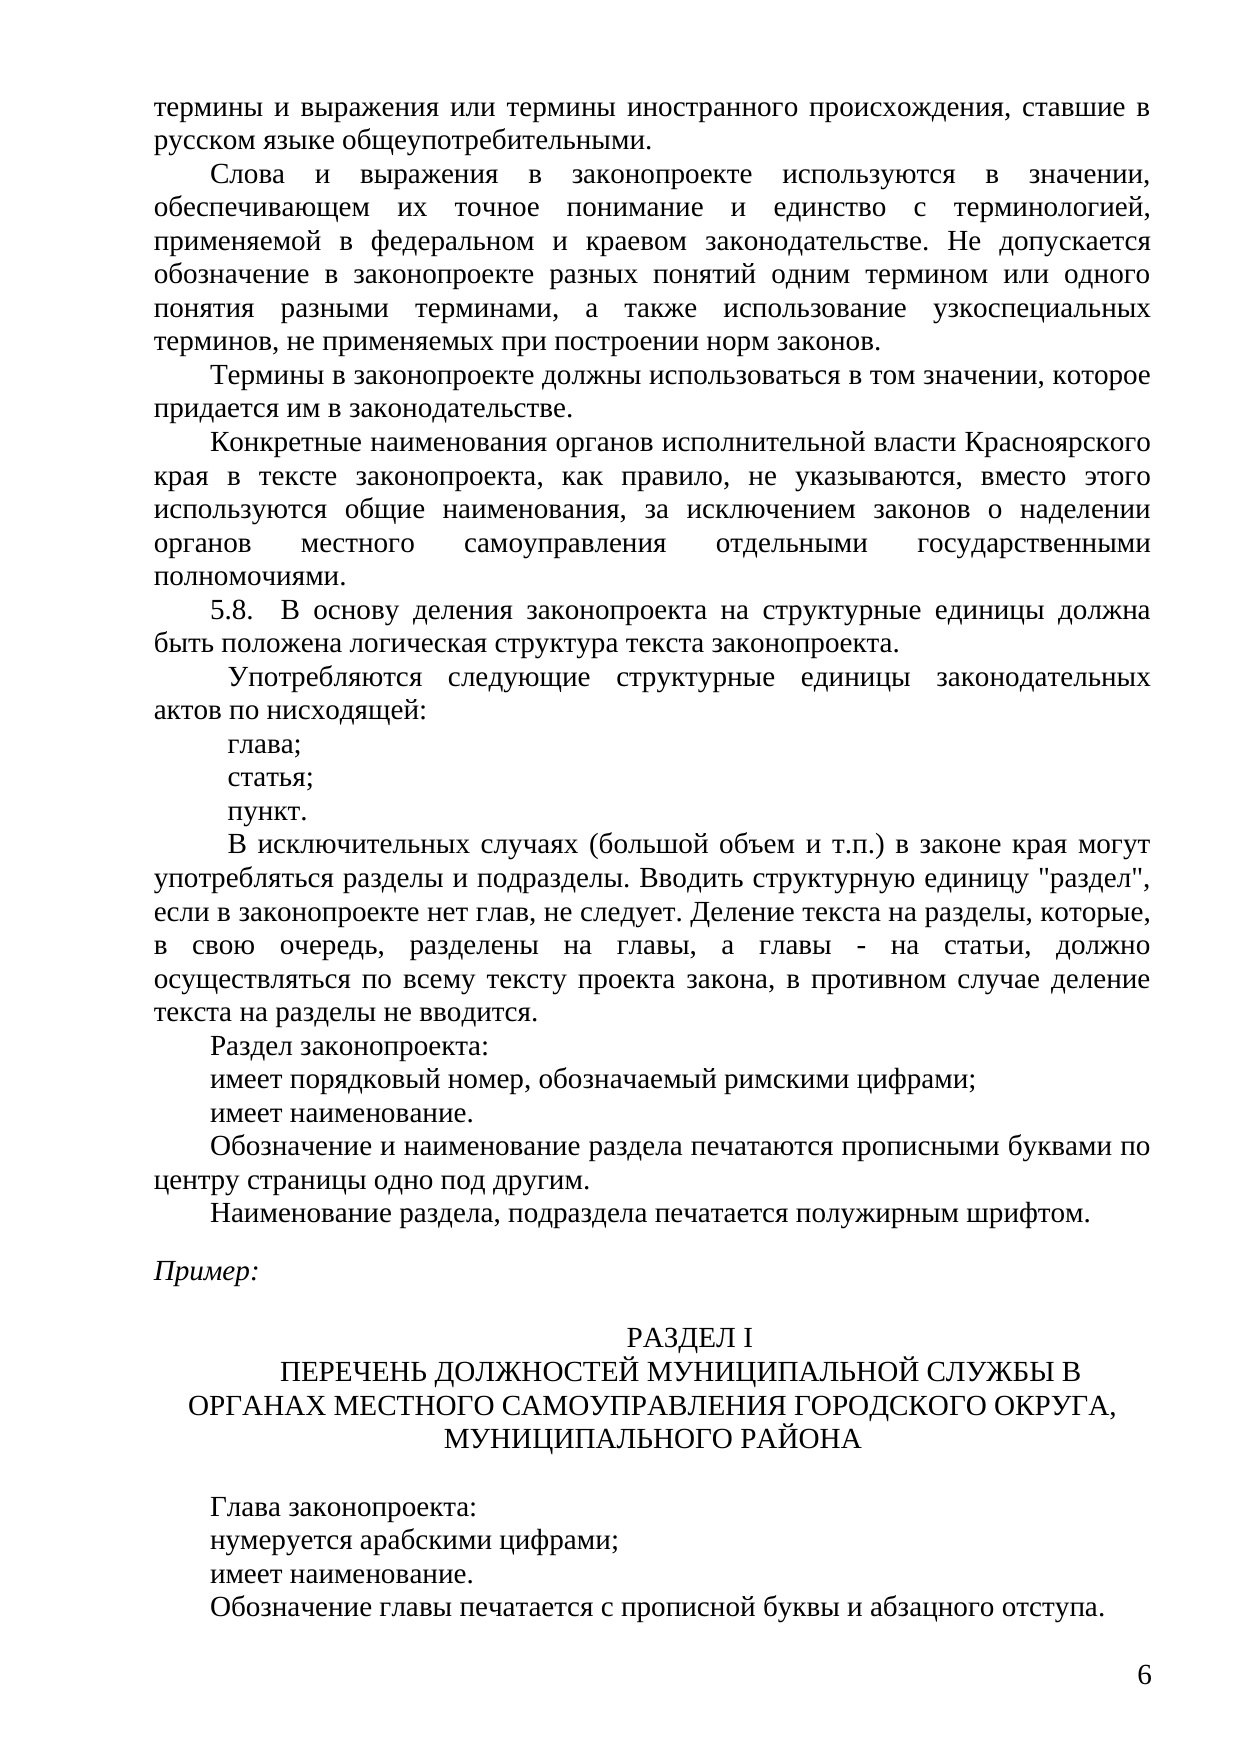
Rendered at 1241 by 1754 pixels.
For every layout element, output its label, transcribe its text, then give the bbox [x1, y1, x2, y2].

text Раздел законопроекта: [153, 1028, 1152, 1061]
text Наименование раздела, подраздела печатается полужирным шрифтом. [153, 1196, 1152, 1229]
text В исключительных случаях (большой объем и т.п.) в законе края могут употребляться разделы и подразделы. Вводить структурную единицу "раздел", если в законопроекте нет глав, не следует. Деление текста на разделы, которые, в свою очередь, разделены на главы, а главы - на статьи, должно осуществляться по всему тексту проекта закона, в противном случае деление текста на разделы не вводится. [153, 827, 1152, 1028]
text РАЗДЕЛ I [153, 1320, 1152, 1354]
text глава; [153, 726, 1152, 759]
text Употребляются следующие структурные единицы законодательных актов по нисходящей: [153, 659, 1152, 726]
text ПЕРЕЧЕНЬ ДОЛЖНОСТЕЙ МУНИЦИПАЛЬНОЙ СЛУЖБЫ В ОРГАНАХ МЕСТНОГО САМОУПРАВЛЕНИЯ ГОРОДСКОГО ОКРУГА, МУНИЦИПАЛЬНОГО РАЙОНА [153, 1354, 1152, 1455]
text 5.8. В основу деления законопроекта на структурные единицы должна быть положена логическая структура текста законопроекта. [153, 592, 1152, 659]
text нумеруется арабскими цифрами; [153, 1522, 1152, 1556]
text Слова и выражения в законопроекте используются в значении, обеспечивающем их точное понимание и единство с терминологией, применяемой в федеральном и краевом законодательстве. Не допускается обозначение в законопроекте разных понятий одним термином или одного понятия разными терминами, а также использование узкоспециальных терминов, не применяемых при построении норм законов. [153, 156, 1152, 357]
text Обозначение и наименование раздела печатаются прописными буквами по центру страницы одно под другим. [153, 1128, 1152, 1196]
text статья; [153, 759, 1152, 793]
text Обозначение главы печатается с прописной буквы и абзацного отступа. [153, 1589, 1152, 1623]
text пункт. [153, 793, 1152, 827]
text Термины в законопроекте должны использоваться в том значении, которое придается им в законодательстве. [153, 357, 1152, 424]
text Пример: [153, 1253, 1152, 1286]
text имеет порядковый номер, обозначаемый римскими цифрами; [153, 1061, 1152, 1095]
text имеет наименование. [153, 1556, 1152, 1589]
text имеет наименование. [153, 1095, 1152, 1128]
text Глава законопроекта: [153, 1489, 1152, 1522]
text Конкретные наименования органов исполнительной власти Красноярского края в тексте законопроекта, как правило, не указываются, вместо этого используются общие наименования, за исключением законов о наделении органов местного самоуправления отдельными государственными полномочиями. [153, 424, 1152, 592]
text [153, 89, 1152, 156]
